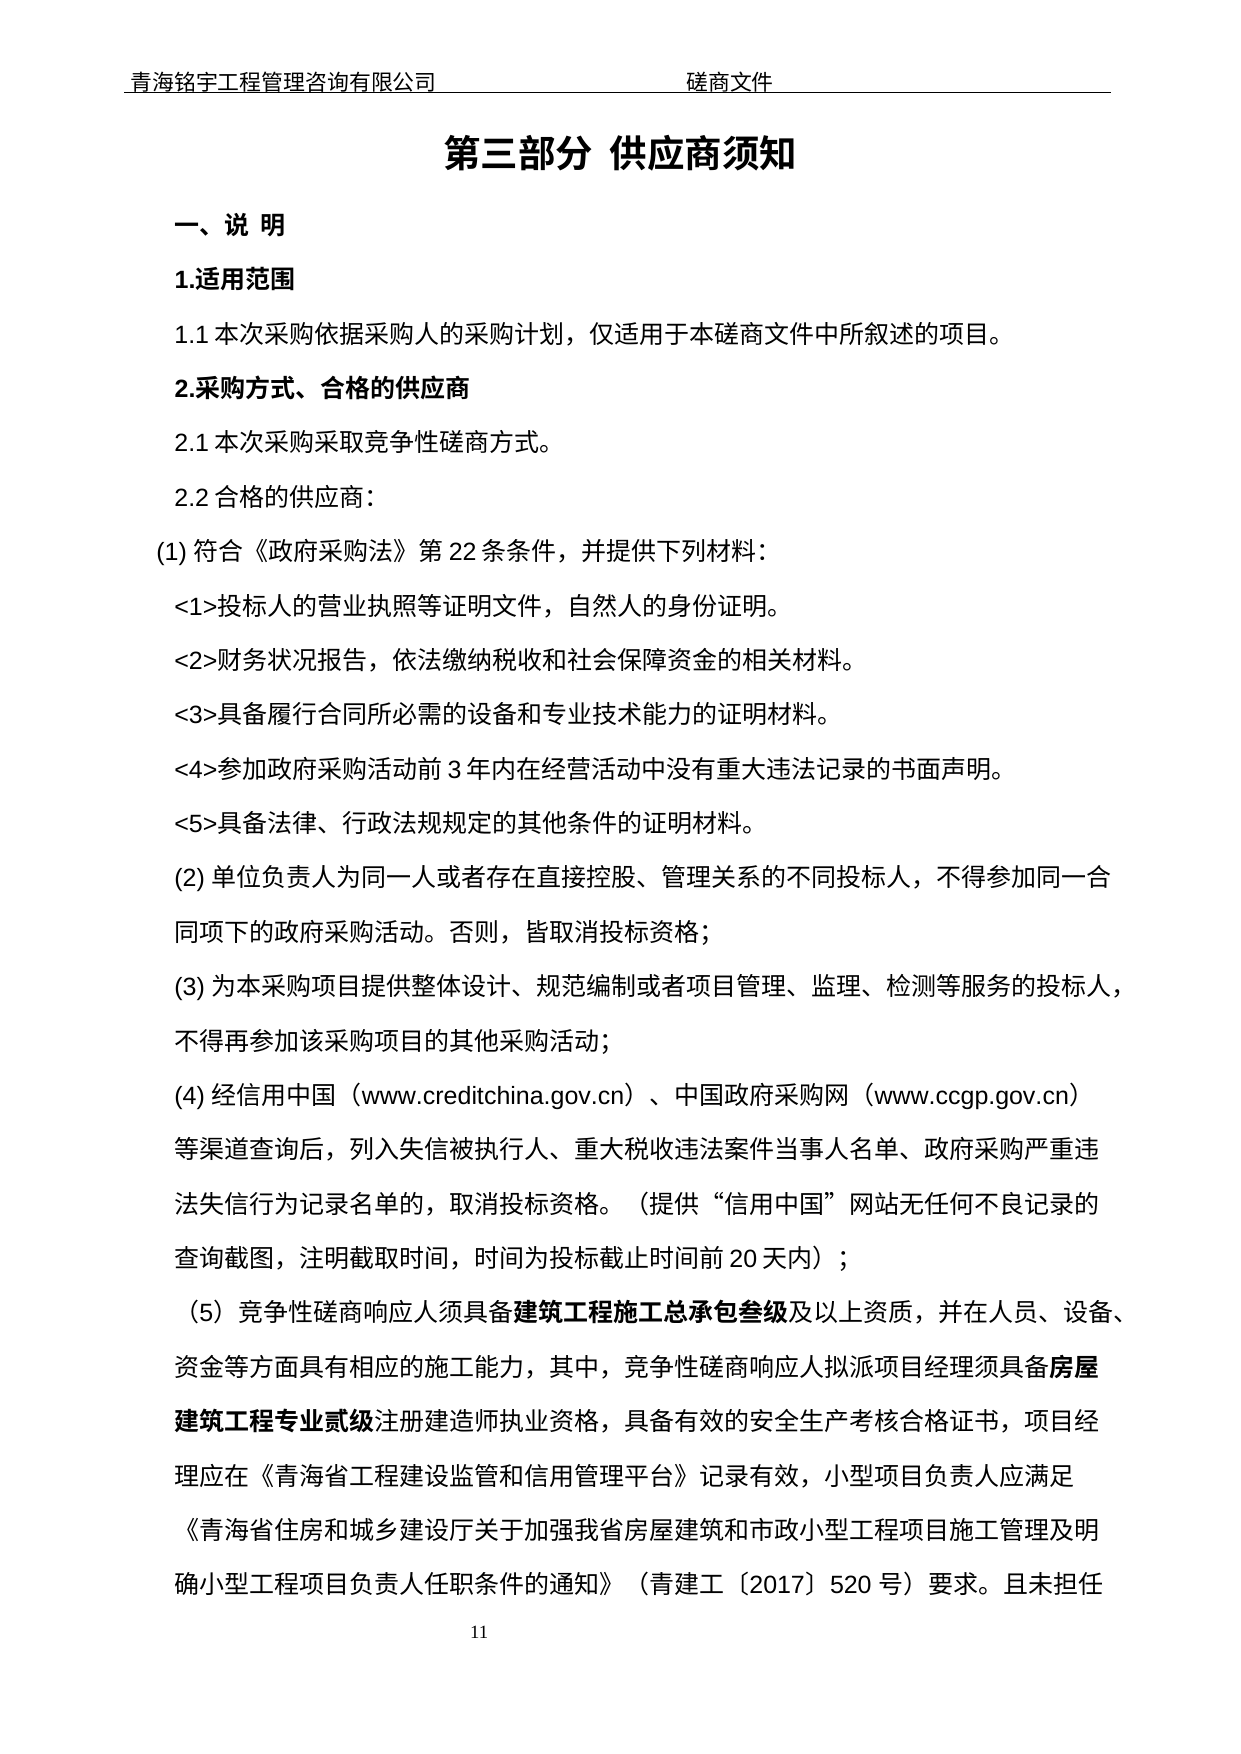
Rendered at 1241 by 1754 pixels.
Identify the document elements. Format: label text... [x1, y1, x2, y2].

text <1>投标人的营业执照等证明文件，自然人的身份证明。 [124, 586, 1116, 622]
text (2) 单位负责人为同一人或者存在直接控股、管理关系的不同投标人，不得参加同一合同项下的政府采购活动。否则，皆取消投标资格； [174, 858, 1116, 948]
text 2.1本次采购采取竞争性磋商方式。 [124, 423, 1116, 459]
text 2.采购方式、合格的供应商 [124, 368, 1116, 405]
text (4) 经信用中国（www.creditchina.gov.cn）、中国政府采购网（www.ccgp.gov.cn）等渠道查询后，列入失信被执行人、重大税收违法案件当事人名单、政府采购严重违法失信行为记录名单的，取消投标资格。（提供“信用中国”网站无任何不良记录的查询截图，注明截取时间，时间为投标截止时间前20天内）； [174, 1075, 1116, 1275]
text (3) 为本采购项目提供整体设计、规范编制或者项目管理、监理、检测等服务的投标人，不得再参加该采购项目的其他采购活动； [174, 967, 1116, 1057]
text (1) 符合《政府采购法》第22条条件，并提供下列材料： [124, 532, 1116, 568]
text 2.2合格的供应商： [124, 477, 1116, 513]
text <4>参加政府采购活动前3年内在经营活动中没有重大违法记录的书面声明。 [124, 749, 1116, 785]
text 一、说 明 [124, 205, 1116, 242]
text <5>具备法律、行政法规规定的其他条件的证明材料。 [124, 803, 1116, 840]
text <3>具备履行合同所必需的设备和专业技术能力的证明材料。 [124, 695, 1116, 731]
text 第三部分 供应商须知 [124, 124, 1116, 178]
text <2>财务状况报告，依法缴纳税收和社会保障资金的相关材料。 [124, 640, 1116, 677]
text 1.1本次采购依据采购人的采购计划，仅适用于本磋商文件中所叙述的项目。 [124, 314, 1116, 350]
text 1.适用范围 [124, 260, 1116, 296]
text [174, 1293, 1116, 1601]
